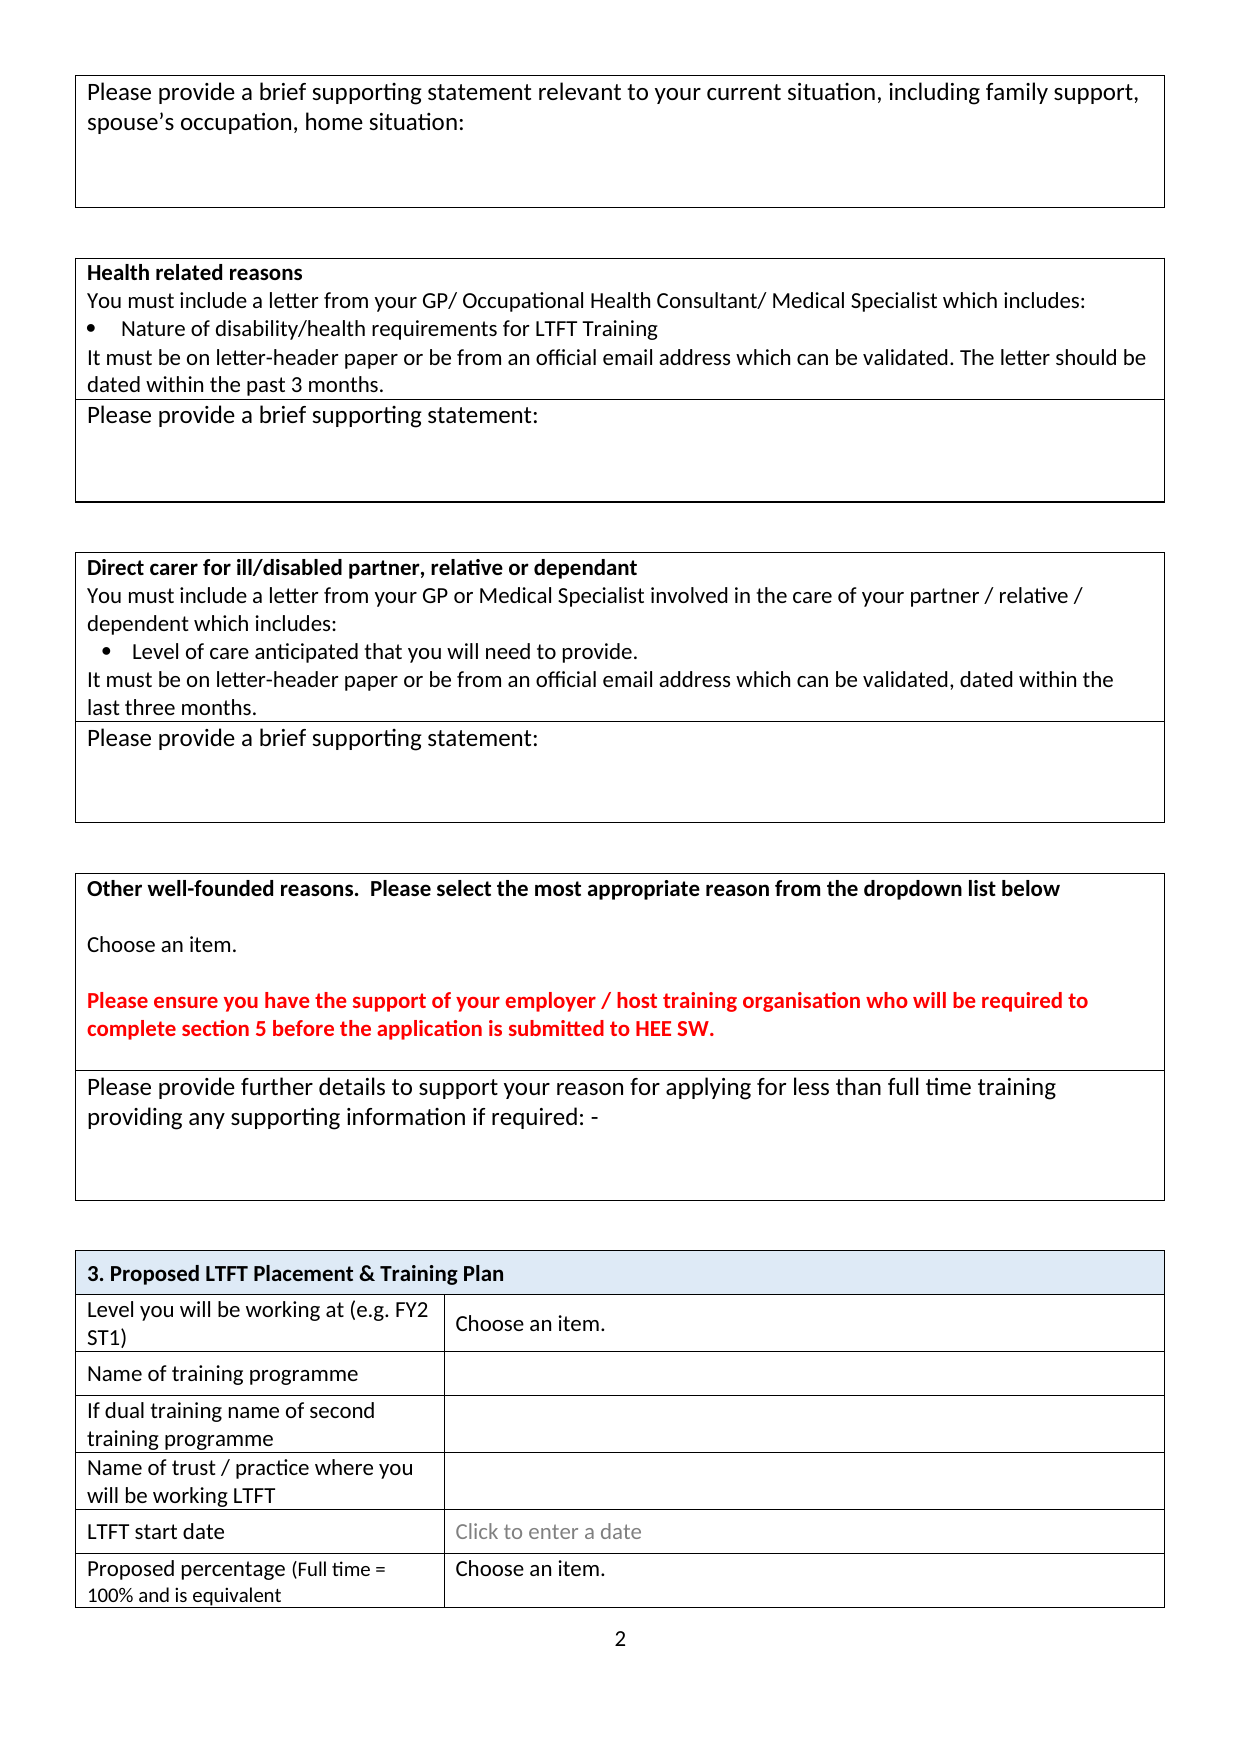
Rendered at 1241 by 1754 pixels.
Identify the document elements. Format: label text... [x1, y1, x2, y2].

table_cell Please provide a brief supporting statement: [76, 722, 1164, 822]
table_cell Level you will be working at (e.g. FY2 ST1) [76, 1295, 444, 1351]
table_cell If dual training name of second training programme [76, 1396, 444, 1452]
table_cell Please provide further details to support your reason for applying for less than full time training providing any supporting information if required: - [76, 1071, 1164, 1200]
table_cell [445, 1352, 1164, 1395]
table_cell LTFT start date [76, 1510, 444, 1553]
table_cell Please provide a brief supporting statement relevant to your current situation, including family support, spouse’s occupation, home situation: [76, 76, 1164, 207]
table_header Direct carer for ill/disabled partner, relative or dependant You must include a letter from your GP or Medical Specialist involved in the care of your partner / relative / dependent which includes: Level of care anticipated that you will need to provide. It must be on letter-header paper or be from an official email address which can be validated, dated within the last three months. [76, 553, 1164, 721]
table_header Other well-founded reasons. Please select the most appropriate reason from the dropdown list below Please ensure you have the support of your employer / host training organisation who will be required to complete section 5 before the application is submitted to HEE SW. [76, 874, 1164, 1070]
table_header Health related reasons You must include a letter from your GP/ Occupational Health Consultant/ Medical Specialist which includes: Nature of disability/health requirements for LTFT Training It must be on letter-header paper or be from an official email address which can be validated. The letter should be dated within the past 3 months. [76, 259, 1164, 399]
table_cell Name of trust / practice where you will be working LTFT [76, 1453, 444, 1509]
table_cell [445, 1396, 1164, 1452]
table_cell Please provide a brief supporting statement: [76, 400, 1164, 501]
table_header 3. Proposed LTFT Placement & Training Plan [76, 1251, 1164, 1294]
table_cell Name of training programme [76, 1352, 444, 1395]
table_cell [76, 1554, 444, 1607]
table_cell [445, 1453, 1164, 1509]
